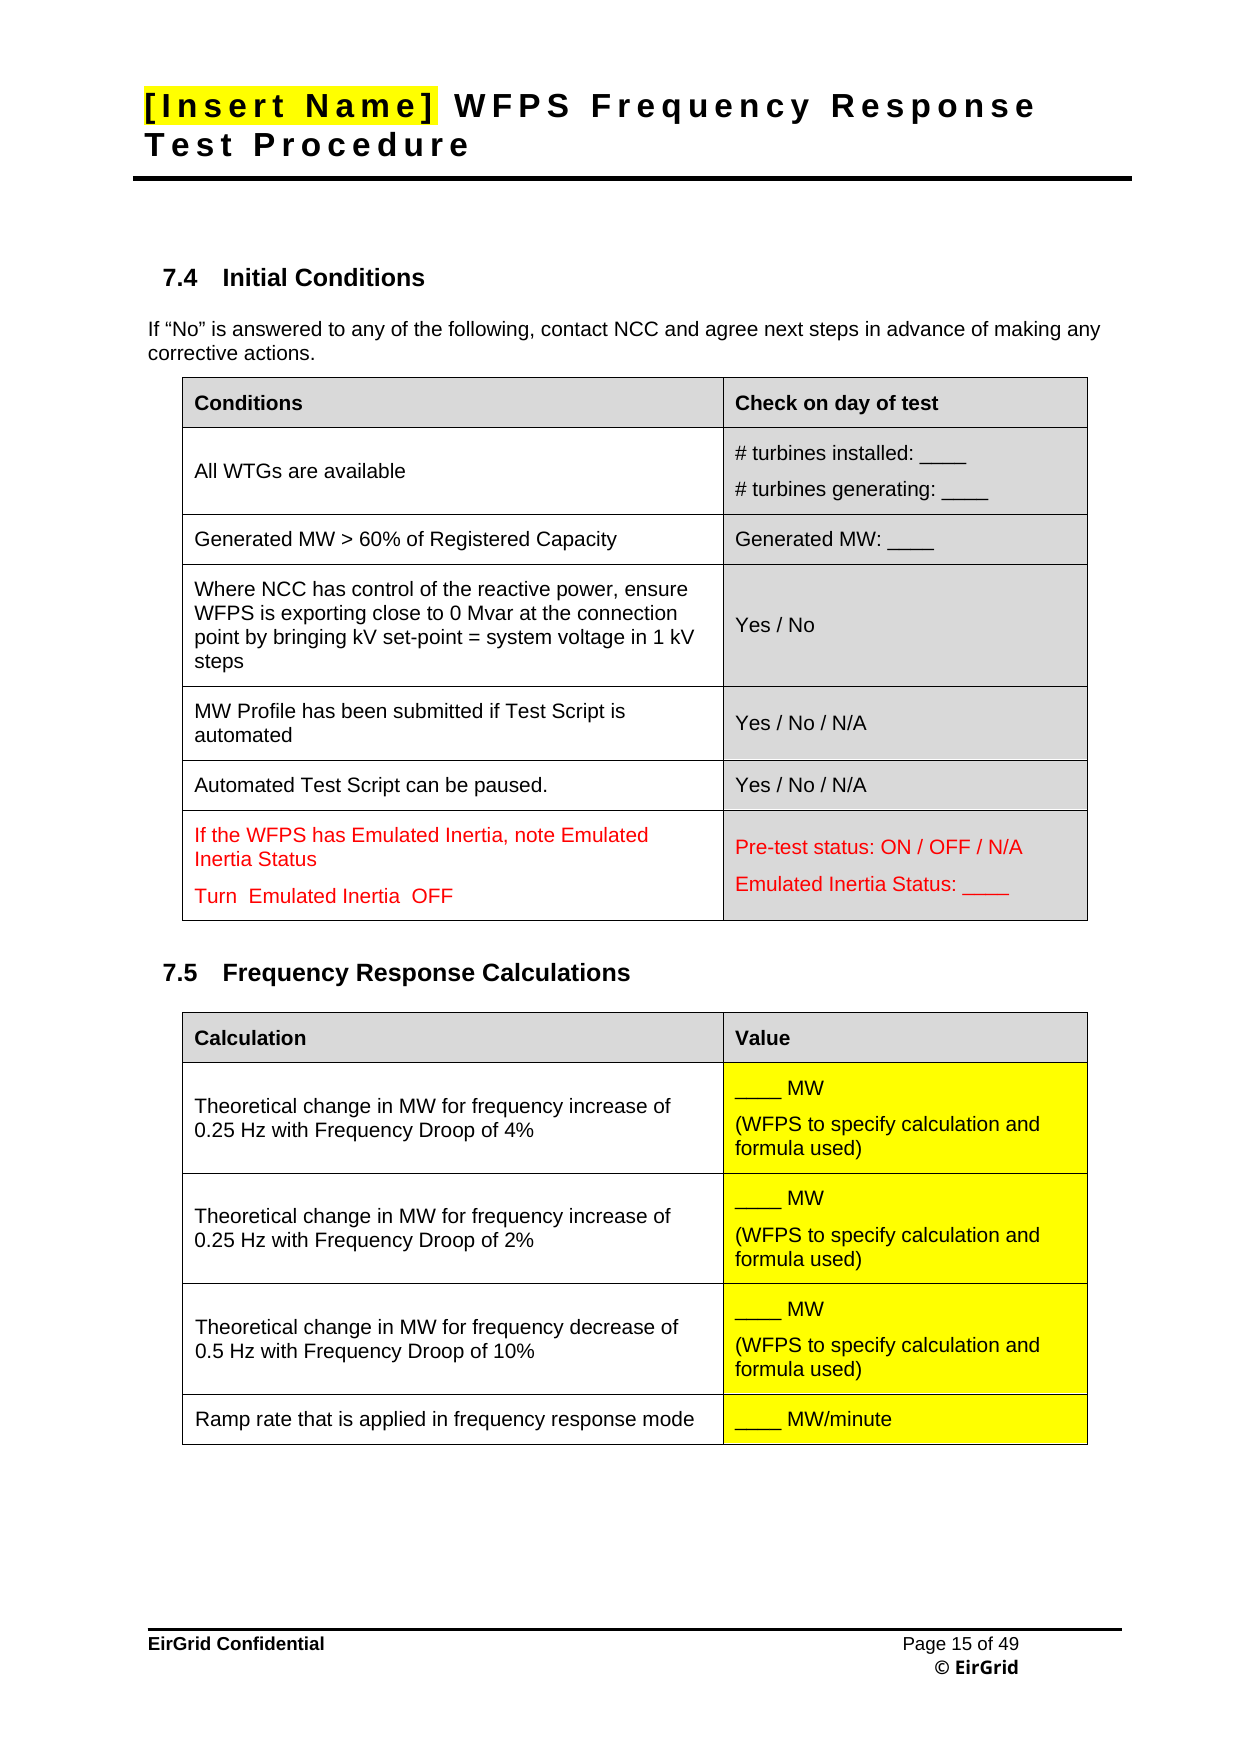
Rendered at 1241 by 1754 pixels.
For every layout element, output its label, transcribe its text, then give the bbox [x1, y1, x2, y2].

table_cell Yes / No / N/A [724, 761, 1087, 809]
table_cell Ramp rate that is applied in frequency response mode [183, 1395, 723, 1443]
table_cell Generated MW > 60% of Registered Capacity [183, 515, 723, 564]
table_cell Theoretical change in MW for frequency decrease of 0.5 Hz with Frequency Droop of 10% [183, 1284, 723, 1393]
table_cell MW Profile has been submitted if Test Script is automated [183, 687, 723, 759]
table_cell If the WFPS has Emulated Inertia, note Emulated Inertia Status Turn Emulated Inertia OFF [183, 811, 723, 920]
table_header Value [724, 1013, 1087, 1062]
table_cell Yes / No / N/A [724, 687, 1087, 759]
table_cell Pre-test status: ON / OFF / N/A Emulated Inertia Status: ____ [724, 811, 1087, 920]
table_cell ____ MW/minute [724, 1395, 1087, 1443]
table_cell Yes / No [724, 565, 1087, 686]
table_cell ____ MW (WFPS to specify calculation and formula used) [724, 1063, 1087, 1173]
table_cell Generated MW: ____ [724, 515, 1087, 564]
table_cell ____ MW (WFPS to specify calculation and formula used) [724, 1174, 1087, 1283]
table_header Calculation [183, 1013, 723, 1062]
table_cell Automated Test Script can be paused. [183, 761, 723, 809]
table_cell All WTGs are available [183, 428, 723, 514]
table_cell ____ MW (WFPS to specify calculation and formula used) [724, 1284, 1087, 1393]
table_header Conditions [183, 378, 723, 427]
table_cell Where NCC has control of the reactive power, ensure WFPS is exporting close to 0 Mvar at the connection point by bringing kV set-point = system voltage in 1 kV steps [183, 565, 723, 686]
text If “No” is answered to any of the following, contact NCC and agree next steps in advance of making any corrective actions. [148, 317, 1122, 365]
table_cell Theoretical change in MW for frequency increase of 0.25 Hz with Frequency Droop of 4% [183, 1063, 723, 1173]
subtitle Initial Conditions [162, 263, 1122, 292]
table_cell Theoretical change in MW for frequency increase of 0.25 Hz with Frequency Droop of 2% [183, 1174, 723, 1283]
table_cell # turbines installed: ____ # turbines generating: ____ [724, 428, 1087, 514]
table_header Check on day of test [724, 378, 1087, 427]
subtitle Frequency Response Calculations [162, 958, 1122, 987]
